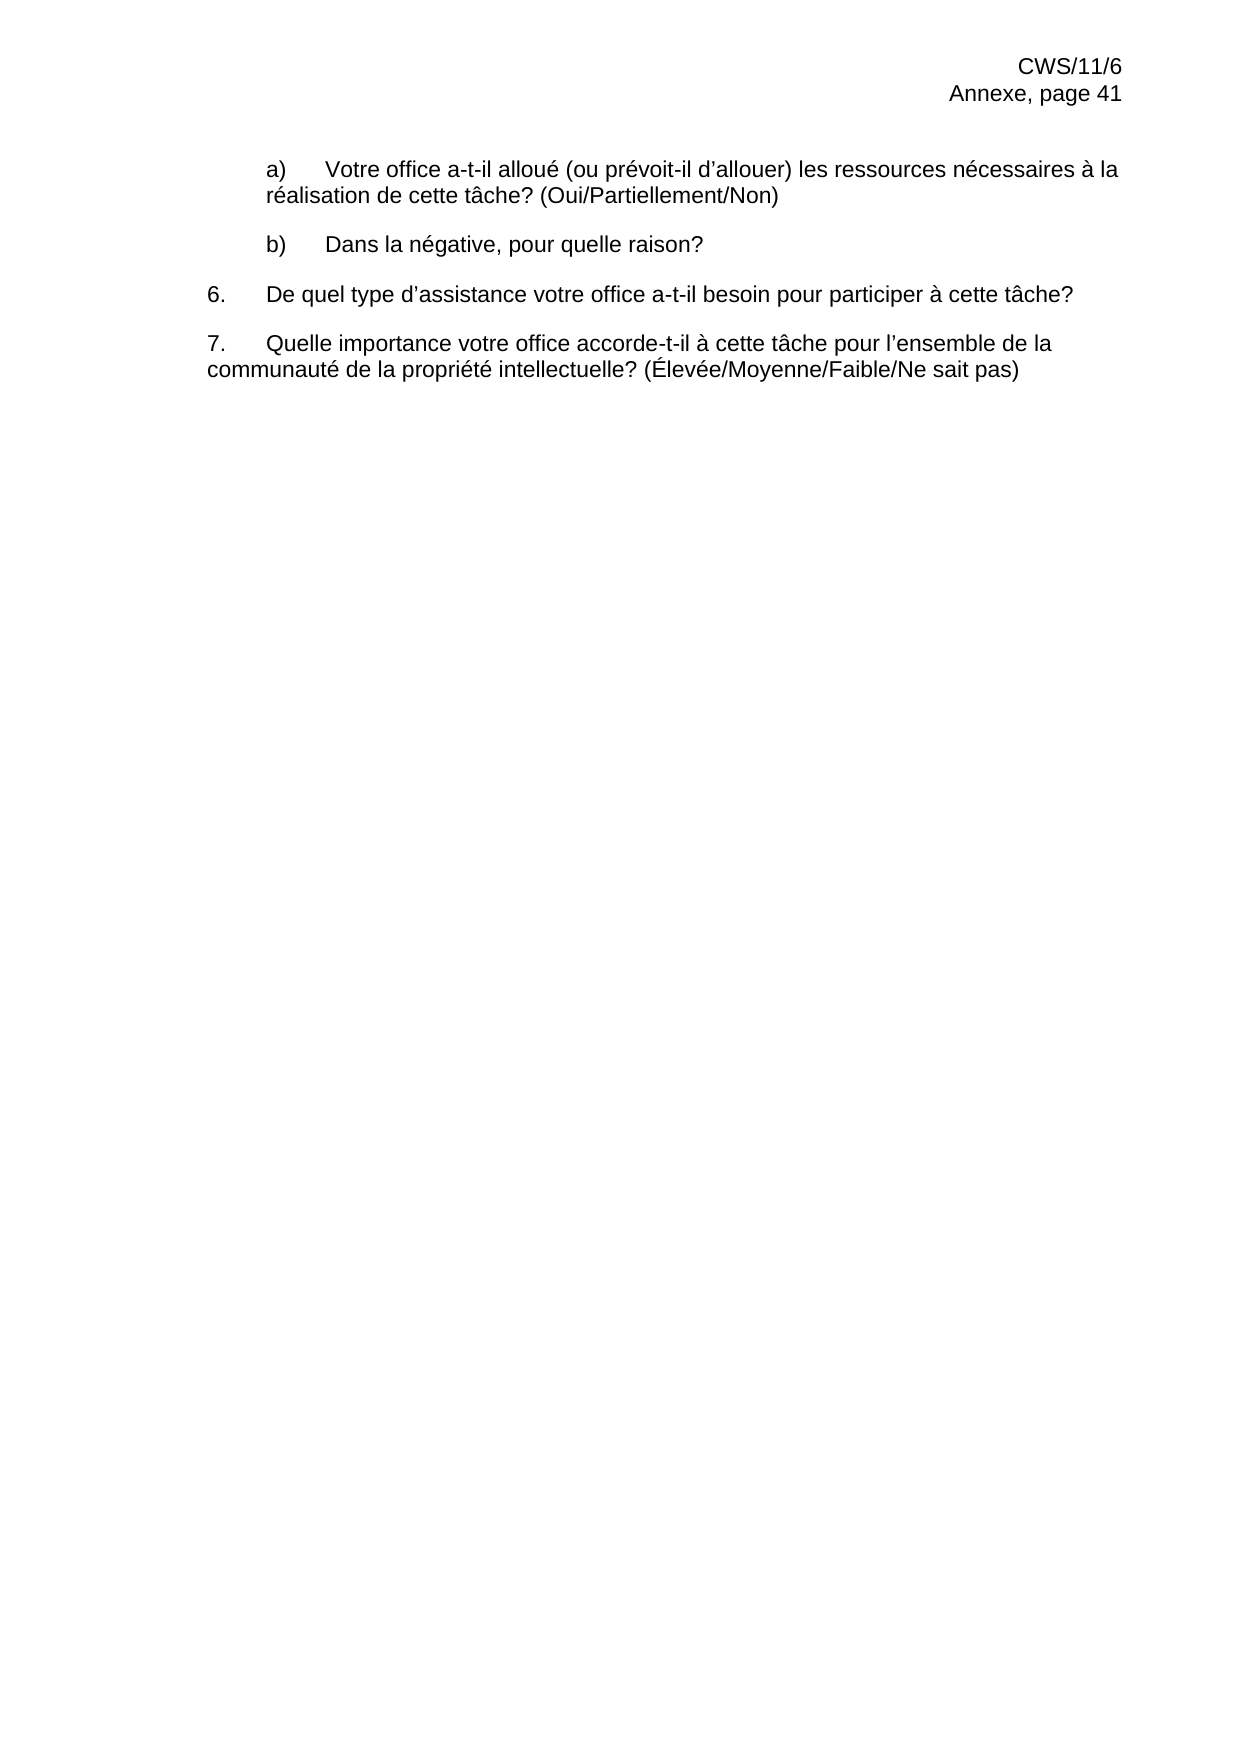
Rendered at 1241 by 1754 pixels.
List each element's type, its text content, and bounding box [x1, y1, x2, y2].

text Quelle importance votre office accorde-t-il à cette tâche pour l’ensemble de la communauté de la propriété intellectuelle? (Élevée/Moyenne/Faible/Ne sait pas) [207, 330, 1122, 383]
list Votre office a-t-il alloué (ou prévoit-il d’allouer) les ressources nécessaires à la réalisation de cette tâche? (Oui/Partiellement/Non) [266, 156, 1122, 208]
list Dans la négative, pour quelle raison? [266, 231, 1122, 258]
text De quel type d’assistance votre office a-t-il besoin pour participer à cette tâche? [207, 281, 1122, 307]
